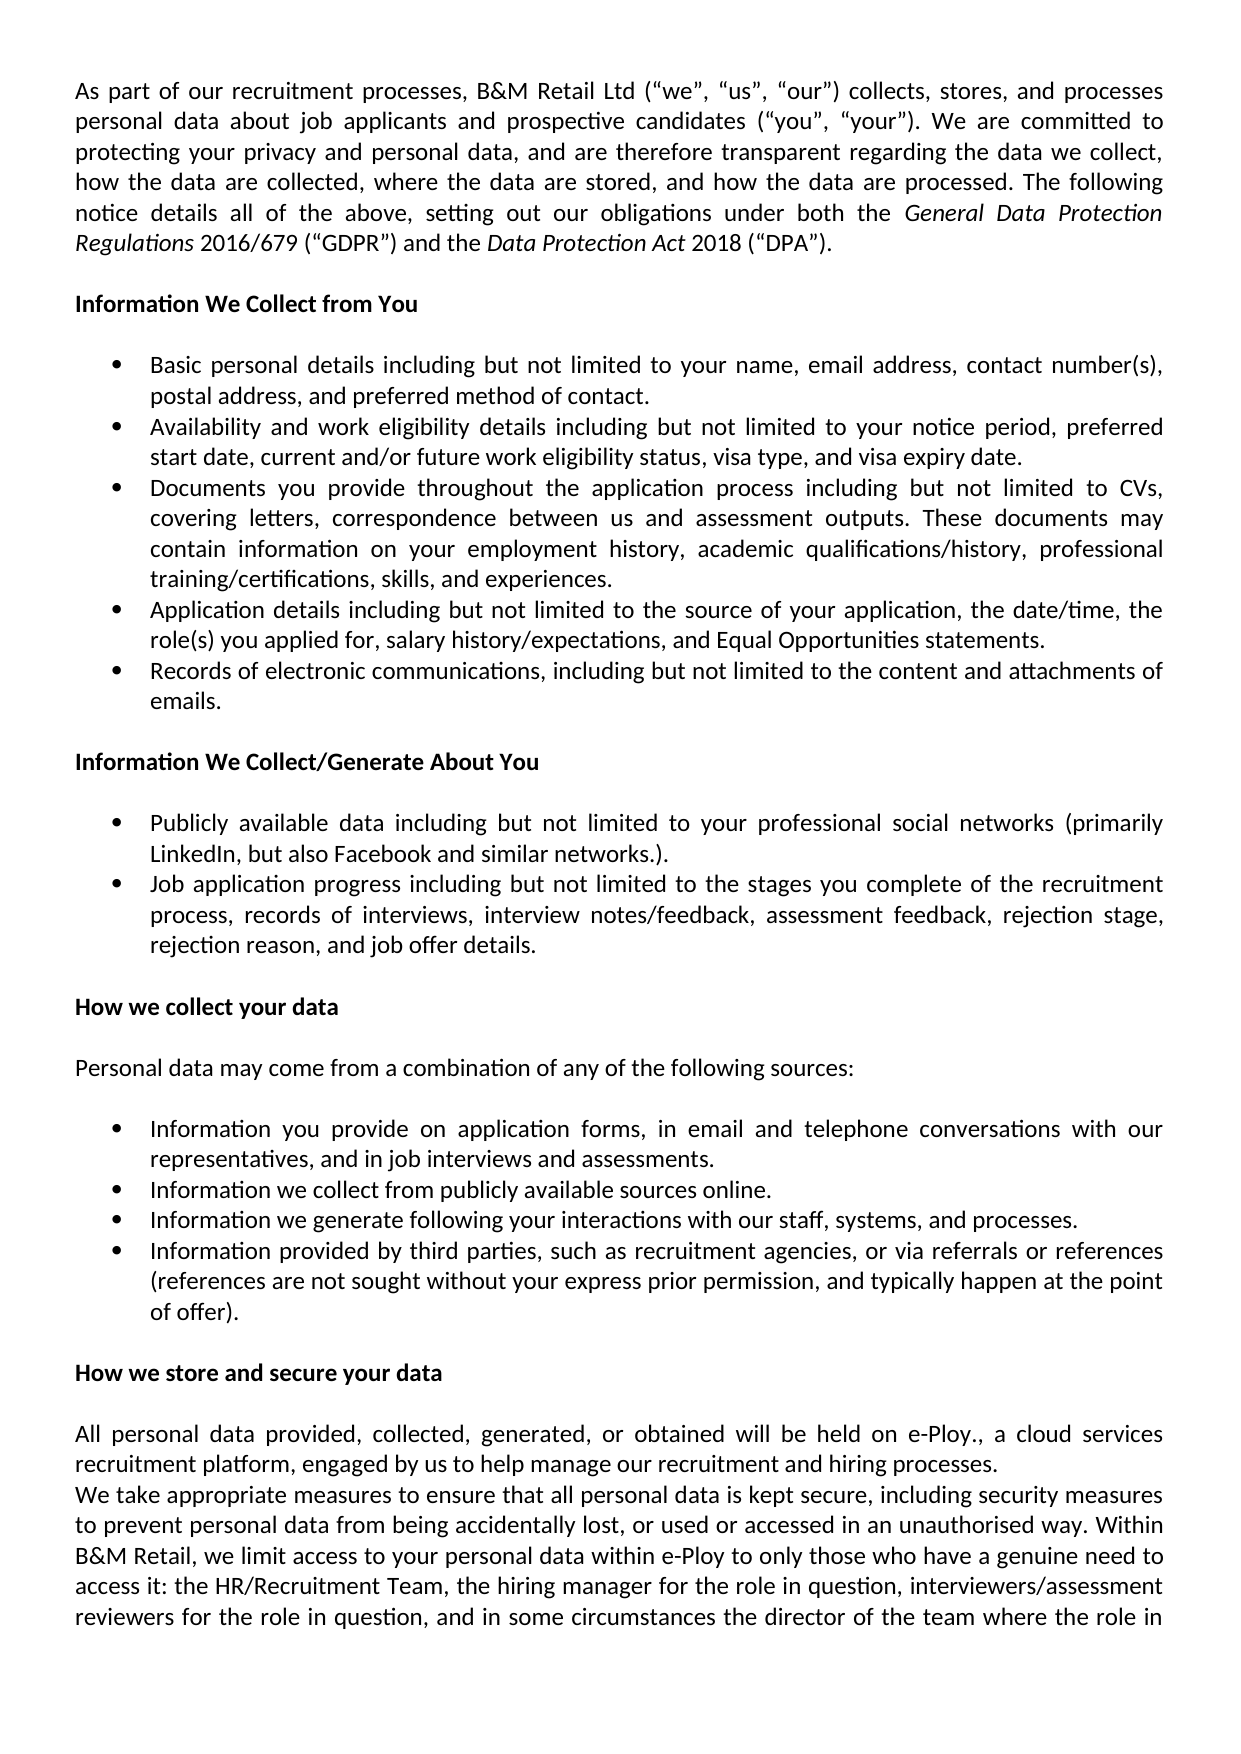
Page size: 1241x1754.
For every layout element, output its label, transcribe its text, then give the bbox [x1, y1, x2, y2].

text How we collect your data [75, 991, 1165, 1021]
text Personal data may come from a combination of any of the following sources: [75, 1052, 1165, 1082]
list Publicly available data including but not limited to your professional social networks (primarily LinkedIn, but also Facebook and similar networks.). [112, 807, 1165, 868]
text How we store and secure your data [75, 1357, 1165, 1387]
list Availability and work eligibility details including but not limited to your notice period, preferred start date, current and/or future work eligibility status, visa type, and visa expiry date. [112, 411, 1165, 472]
list Information we collect from publicly available sources online. [112, 1174, 1165, 1204]
list Records of electronic communications, including but not limited to the content and attachments of emails. [112, 655, 1165, 716]
text All personal data provided, collected, generated, or obtained will be held on e-Ploy., a cloud services recruitment platform, engaged by us to help manage our recruitment and hiring processes. [75, 1418, 1165, 1479]
list Information provided by third parties, such as recruitment agencies, or via referrals or references (references are not sought without your express prior permission, and typically happen at the point of offer). [112, 1235, 1165, 1326]
list Basic personal details including but not limited to your name, email address, contact number(s), postal address, and preferred method of contact. [112, 350, 1165, 411]
text As part of our recruitment processes, B&M Retail Ltd (“we”, “us”, “our”) collects, stores, and processes personal data about job applicants and prospective candidates (“you”, “your”). We are committed to protecting your privacy and personal data, and are therefore transparent regarding the data we collect, how the data are collected, where the data are stored, and how the data are processed. The following notice details all of the above, setting out our obligations under both the General Data Protection Regulations 2016/679 (“GDPR”) and the Data Protection Act 2018 (“DPA”). [75, 75, 1165, 258]
text Information We Collect/Generate About You [75, 746, 1165, 777]
list Information we generate following your interactions with our staff, systems, and processes. [112, 1204, 1165, 1235]
text Information We Collect from You [75, 289, 1165, 319]
list Job application progress including but not limited to the stages you complete of the recruitment process, records of interviews, interview notes/feedback, assessment feedback, rejection stage, rejection reason, and job offer details. [112, 868, 1165, 960]
list Documents you provide throughout the application process including but not limited to CVs, covering letters, correspondence between us and assessment outputs. These documents may contain information on your employment history, academic qualifications/history, professional training/certifications, skills, and experiences. [112, 472, 1165, 594]
list Application details including but not limited to the source of your application, the date/time, the role(s) you applied for, salary history/expectations, and Equal Opportunities statements. [112, 594, 1165, 655]
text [75, 1479, 1165, 1632]
list Information you provide on application forms, in email and telephone conversations with our representatives, and in job interviews and assessments. [112, 1113, 1165, 1174]
